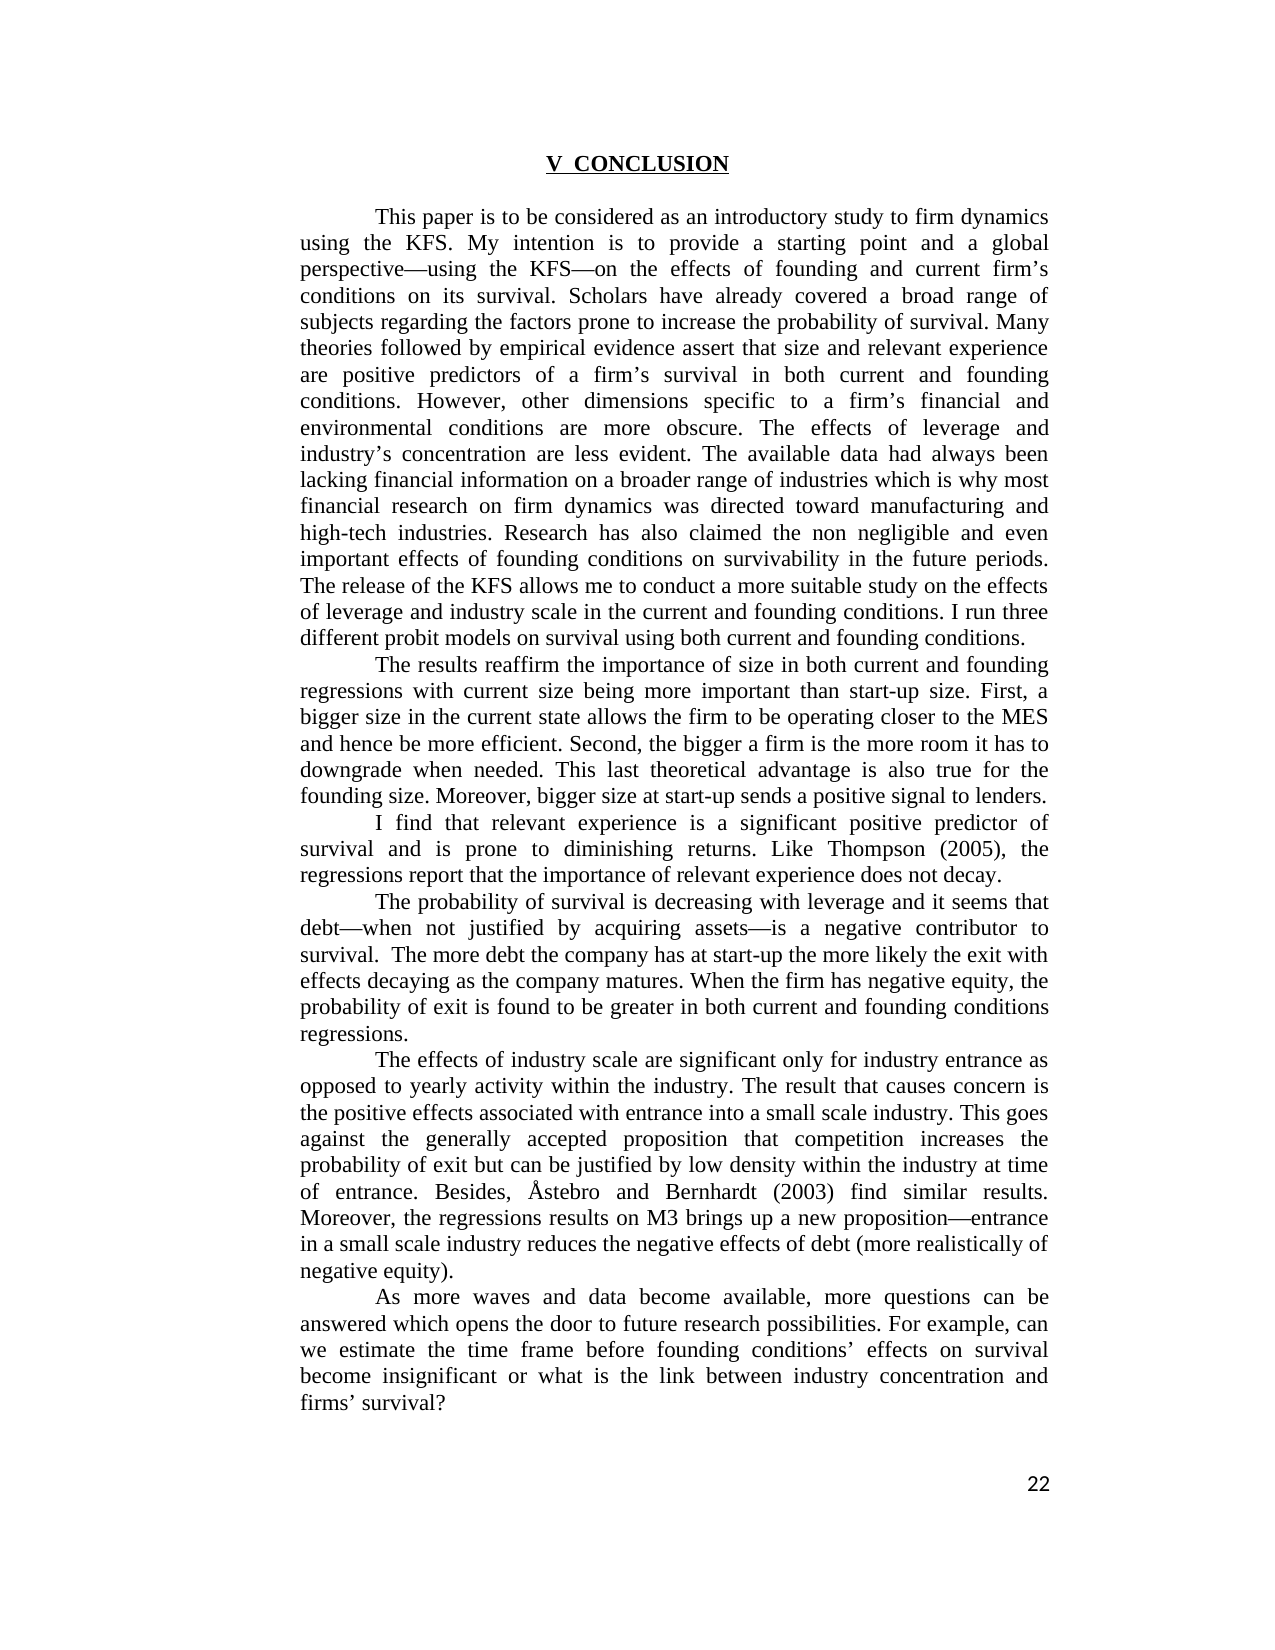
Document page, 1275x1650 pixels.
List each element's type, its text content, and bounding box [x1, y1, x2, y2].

text V CONCLUSION [225, 150, 1050, 176]
text The effects of industry scale are significant only for industry entrance as opposed to yearly activity within the industry. The result that causes concern is the positive effects associated with entrance into a small scale industry. This goes against the generally accepted proposition that competition increases the probability of exit but can be justified by low density within the industry at time of entrance. Besides, Åstebro and Bernhardt (2003) find similar results. Moreover, the regressions results on M3 brings up a new proposition—entrance in a small scale industry reduces the negative effects of debt (more realistically of negative equity). [300, 1046, 1050, 1283]
text As more waves and data become available, more questions can be answered which opens the door to future research possibilities. For example, can we estimate the time frame before founding conditions’ effects on survival become insignificant or what is the link between industry concentration and firms’ survival? [300, 1283, 1050, 1415]
text This paper is to be considered as an introductory study to firm dynamics using the KFS. My intention is to provide a starting point and a global perspective—using the KFS—on the effects of founding and current firm’s conditions on its survival. Scholars have already covered a broad range of subjects regarding the factors prone to increase the probability of survival. Many theories followed by empirical evidence assert that size and relevant experience are positive predictors of a firm’s survival in both current and founding conditions. However, other dimensions specific to a firm’s financial and environmental conditions are more obscure. The effects of leverage and industry’s concentration are less evident. The available data had always been lacking financial information on a broader range of industries which is why most financial research on firm dynamics was directed toward manufacturing and high-tech industries. Research has also claimed the non negligible and even important effects of founding conditions on survivability in the future periods. The release of the KFS allows me to conduct a more suitable study on the effects of leverage and industry scale in the current and founding conditions. I run three different probit models on survival using both current and founding conditions. [300, 203, 1050, 651]
text The results reaffirm the importance of size in both current and founding regressions with current size being more important than start-up size. First, a bigger size in the current state allows the firm to be operating closer to the MES and hence be more efficient. Second, the bigger a firm is the more room it has to downgrade when needed. This last theoretical advantage is also true for the founding size. Moreover, bigger size at start-up sends a positive signal to lenders. [300, 651, 1050, 809]
text I find that relevant experience is a significant positive predictor of survival and is prone to diminishing returns. Like Thompson (2005), the regressions report that the importance of relevant experience does not decay. [300, 809, 1050, 888]
text The probability of survival is decreasing with leverage and it seems that debt—when not justified by acquiring assets—is a negative contributor to survival. The more debt the company has at start-up the more likely the exit with effects decaying as the company matures. When the firm has negative equity, the probability of exit is found to be greater in both current and founding conditions regressions. [300, 888, 1050, 1046]
